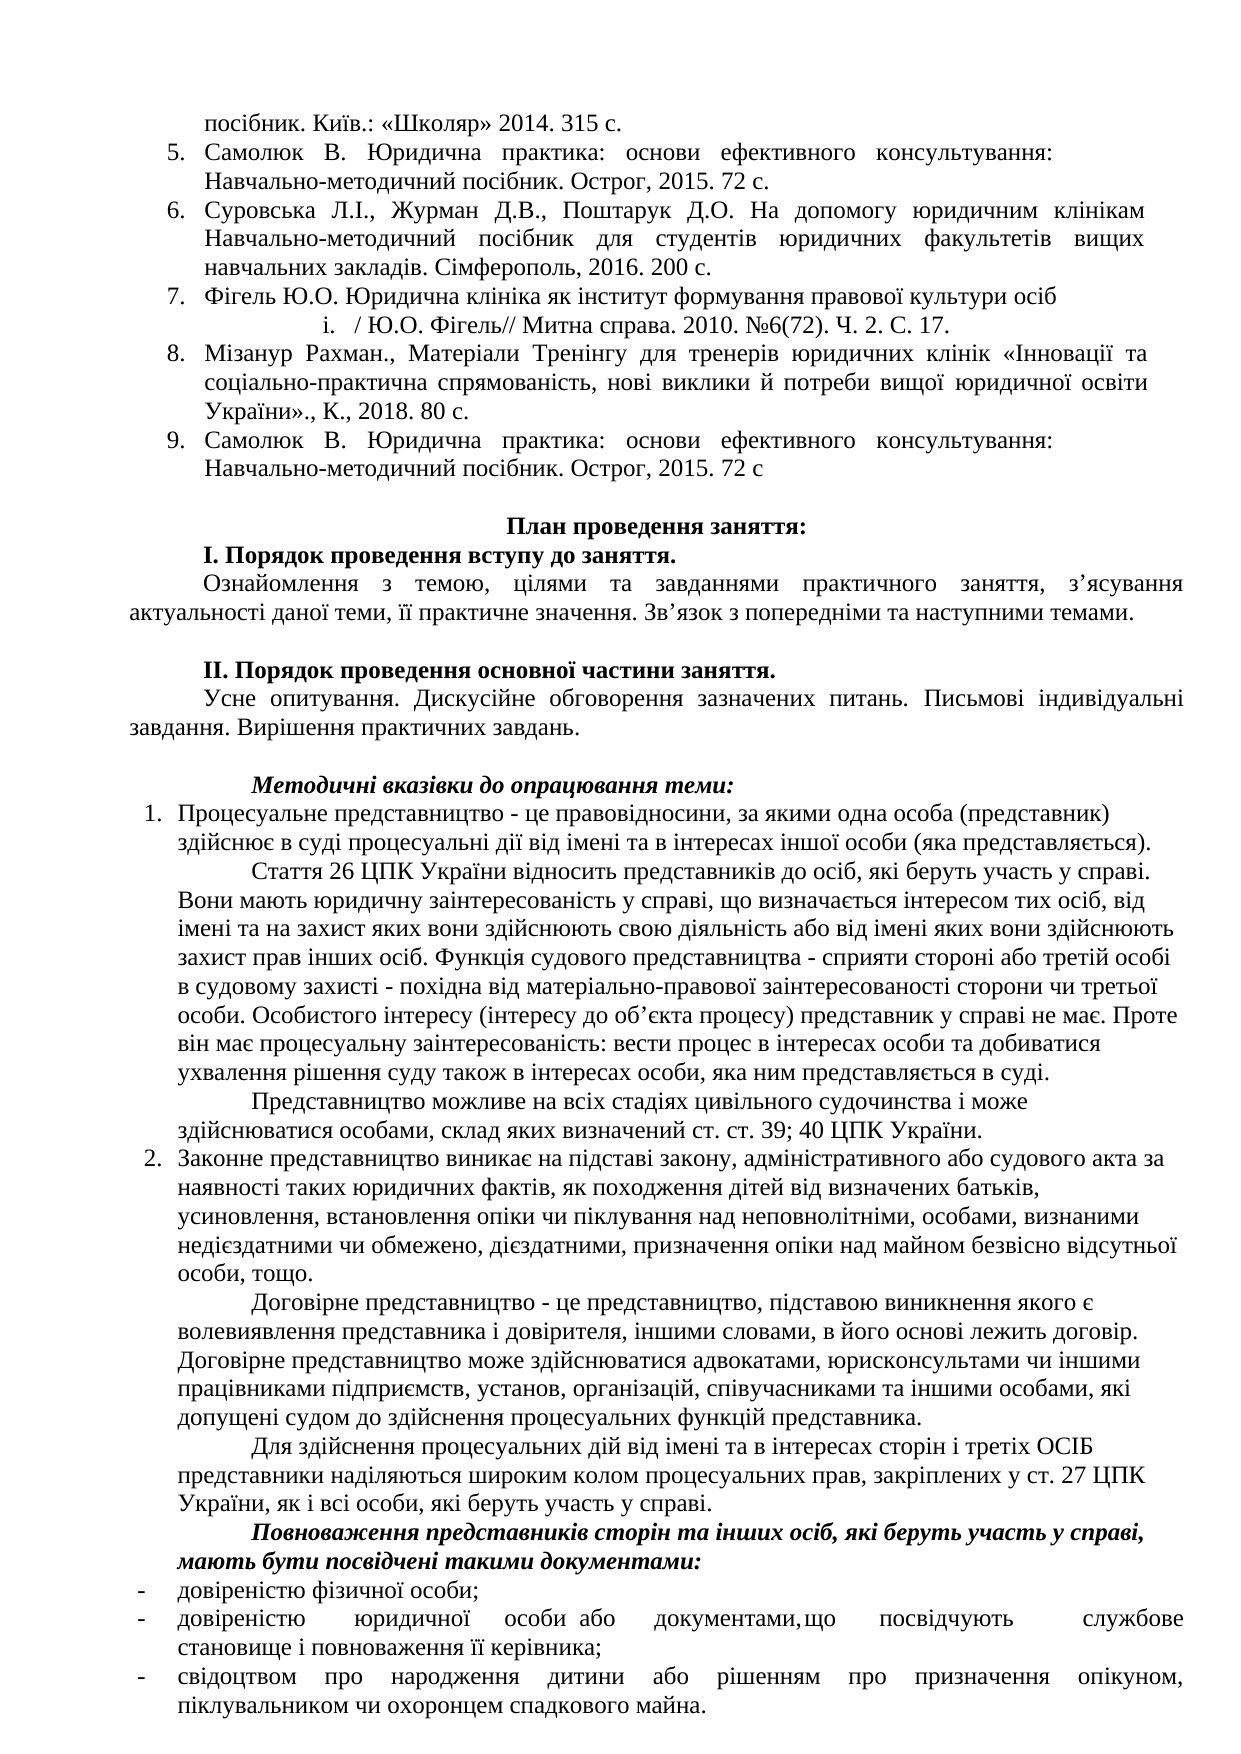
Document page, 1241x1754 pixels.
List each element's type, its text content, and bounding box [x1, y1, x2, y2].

text ІІ. Порядок проведення основної частини заняття. [129, 655, 1184, 683]
list свідоцтвом про народження дитини або рішенням про призначення опікуном, піклувальником чи охоронцем спадкового майна. [137, 1661, 1184, 1718]
list Самолюк В. Юридична практика: основи ефективного консультування: Навчально-методичний посібник. Острог, 2015. 72 с [167, 425, 1053, 482]
text І. Порядок проведення вступу до заняття. [129, 540, 1184, 568]
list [167, 108, 1050, 137]
list / Ю.О. Фігель// Митна справа. 2010. №6(72). Ч. 2. С. 17. [335, 310, 1184, 338]
text Методичні вказівки до опрацювання теми: [177, 770, 1184, 798]
list довіреністю фізичної особи; [137, 1575, 1184, 1603]
list Фігель Ю.О. Юридична клініка як інститут формування правової культури осіб [167, 281, 1184, 310]
text Представництво можливе на всіх стадіях цивільного судочинства і може здійснюватися особами, склад яких визначений ст. ст. 39; 40 ЦПК України. [177, 1086, 1184, 1143]
list Законне представництво виникає на підставі закону, адміністративного або судового акта за наявності таких юридичних фактів, як походження дітей від визначених батьків, усиновлення, встановлення опіки чи піклування над неповнолітніми, особами, визнаними недієздатними чи обмежено, дієздатними, призначення опіки над майном безвісно відсутньої особи, тощо. [143, 1143, 1184, 1287]
text Стаття 26 ЦПК України відносить представників до осіб, які беруть участь у справі. Вони мають юридичну заінтересованість у справі, що визначається інтересом тих осіб, від імені та на захист яких вони здійснюють свою діяльність або від імені яких вони здійснюють захист прав інших осіб. Функція судового представництва - сприяти стороні або третій особі в судовому захисті - похідна від матеріально-правової заінтересованості сторони чи третьої особи. Особистого інтересу (інтересу до об’єкта процесу) представник у справі не має. Проте він має процесуальну заінтересованість: вести процес в інтересах особи та добиватися ухвалення рішення суду також в інтересах особи, яка ним представляється в суді. [177, 856, 1184, 1086]
list довіреністю юридичної особи або документами, що посвідчують службове становище і повноваження її керівника; [137, 1603, 1184, 1661]
text Повноваження представників сторін та інших осіб, які беруть участь у справі, мають бути посвідчені такими документами: [177, 1517, 1184, 1575]
text Ознайомлення з темою, цілями та завданнями практичного заняття, з’ясування актуальності даної теми, її практичне значення. Зв’язок з попередніми та наступними темами. [129, 568, 1184, 626]
list Самолюк В. Юридична практика: основи ефективного консультування: Навчально-методичний посібник. Острог, 2015. 72 с. [167, 137, 1054, 194]
list Процесуальне представництво - це правовідносини, за якими одна особа (представник) здійснює в суді процесуальні дії від імені та в інтересах іншої особи (яка представляється). [143, 798, 1184, 856]
list Мізанур Рахман., Матеріали Тренінгу для тренерів юридичних клінік «Інновації та соціально-практична спрямованість, нові виклики й потреби вищої юридичної освіти України»., К., 2018. 80 с. [167, 338, 1148, 425]
list Суровська Л.І., Журман Д.В., Поштарук Д.О. На допомогу юридичним клінікам Навчально-методичний посібник для студентів юридичних факультетів вищих навчальних закладів. Сімферополь, 2016. 200 с. [167, 195, 1145, 281]
text Для здійснення процесуальних дій від імені та в інтересах сторін і третіх ОСІБ представники наділяються широким колом процесуальних прав, закріплених у ст. 27 ЦПК України, як і всі особи, які беруть участь у справі. [177, 1431, 1184, 1517]
text Договірне представництво - це представництво, підставою виникнення якого є волевиявлення представника і довірителя, іншими словами, в його основі лежить договір. Договірне представництво може здійснюватися адвокатами, юрисконсультами чи іншими працівниками підприємств, установ, організацій, співучасниками та іншими особами, які допущені судом до здійснення процесуальних функцій представника. [177, 1287, 1184, 1431]
text Усне опитування. Дискусійне обговорення зазначених питань. Письмові індивідуальні завдання. Вирішення практичних завдань. [129, 683, 1184, 741]
text План проведення заняття: [129, 511, 1184, 540]
